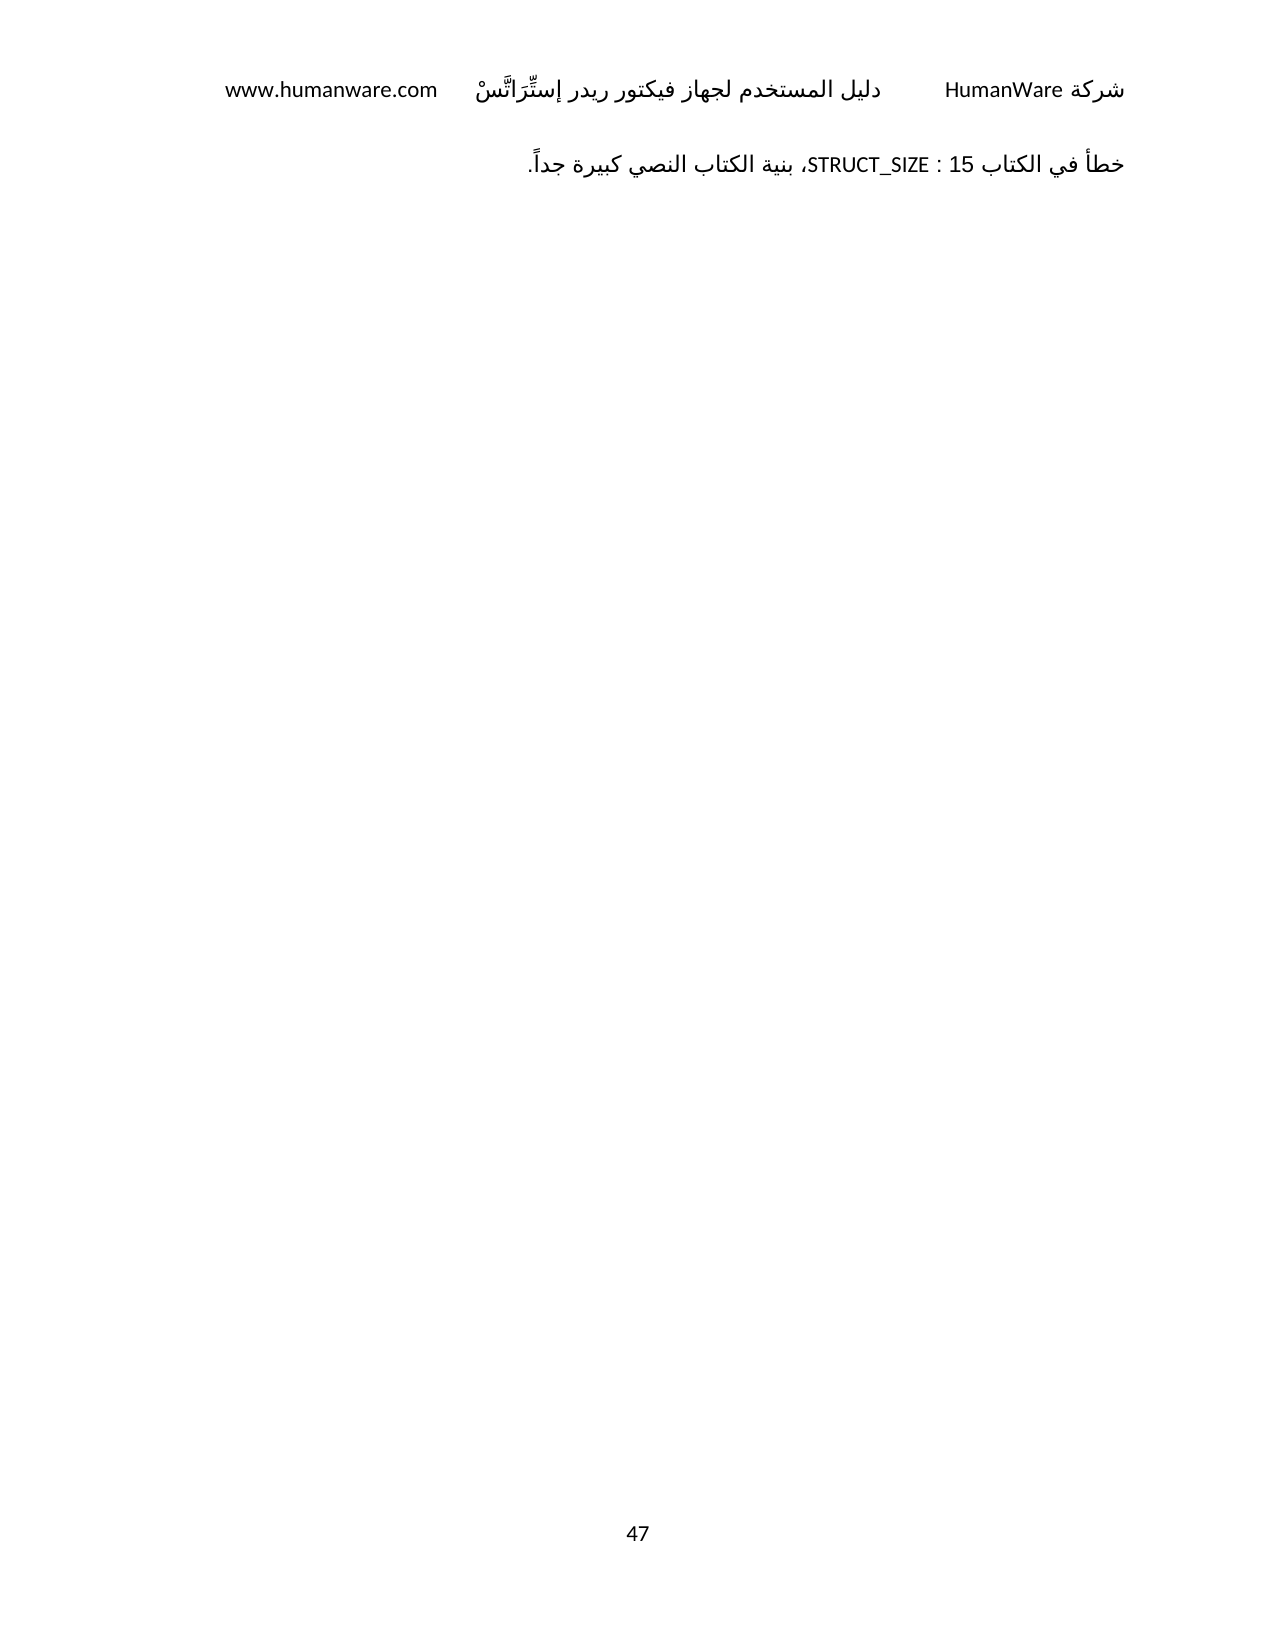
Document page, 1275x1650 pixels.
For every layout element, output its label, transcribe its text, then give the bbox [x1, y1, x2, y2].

text خطأ في الكتاب 15 : STRUCT_SIZE، بنية الكتاب النصي كبيرة جداً. [150, 150, 1125, 178]
